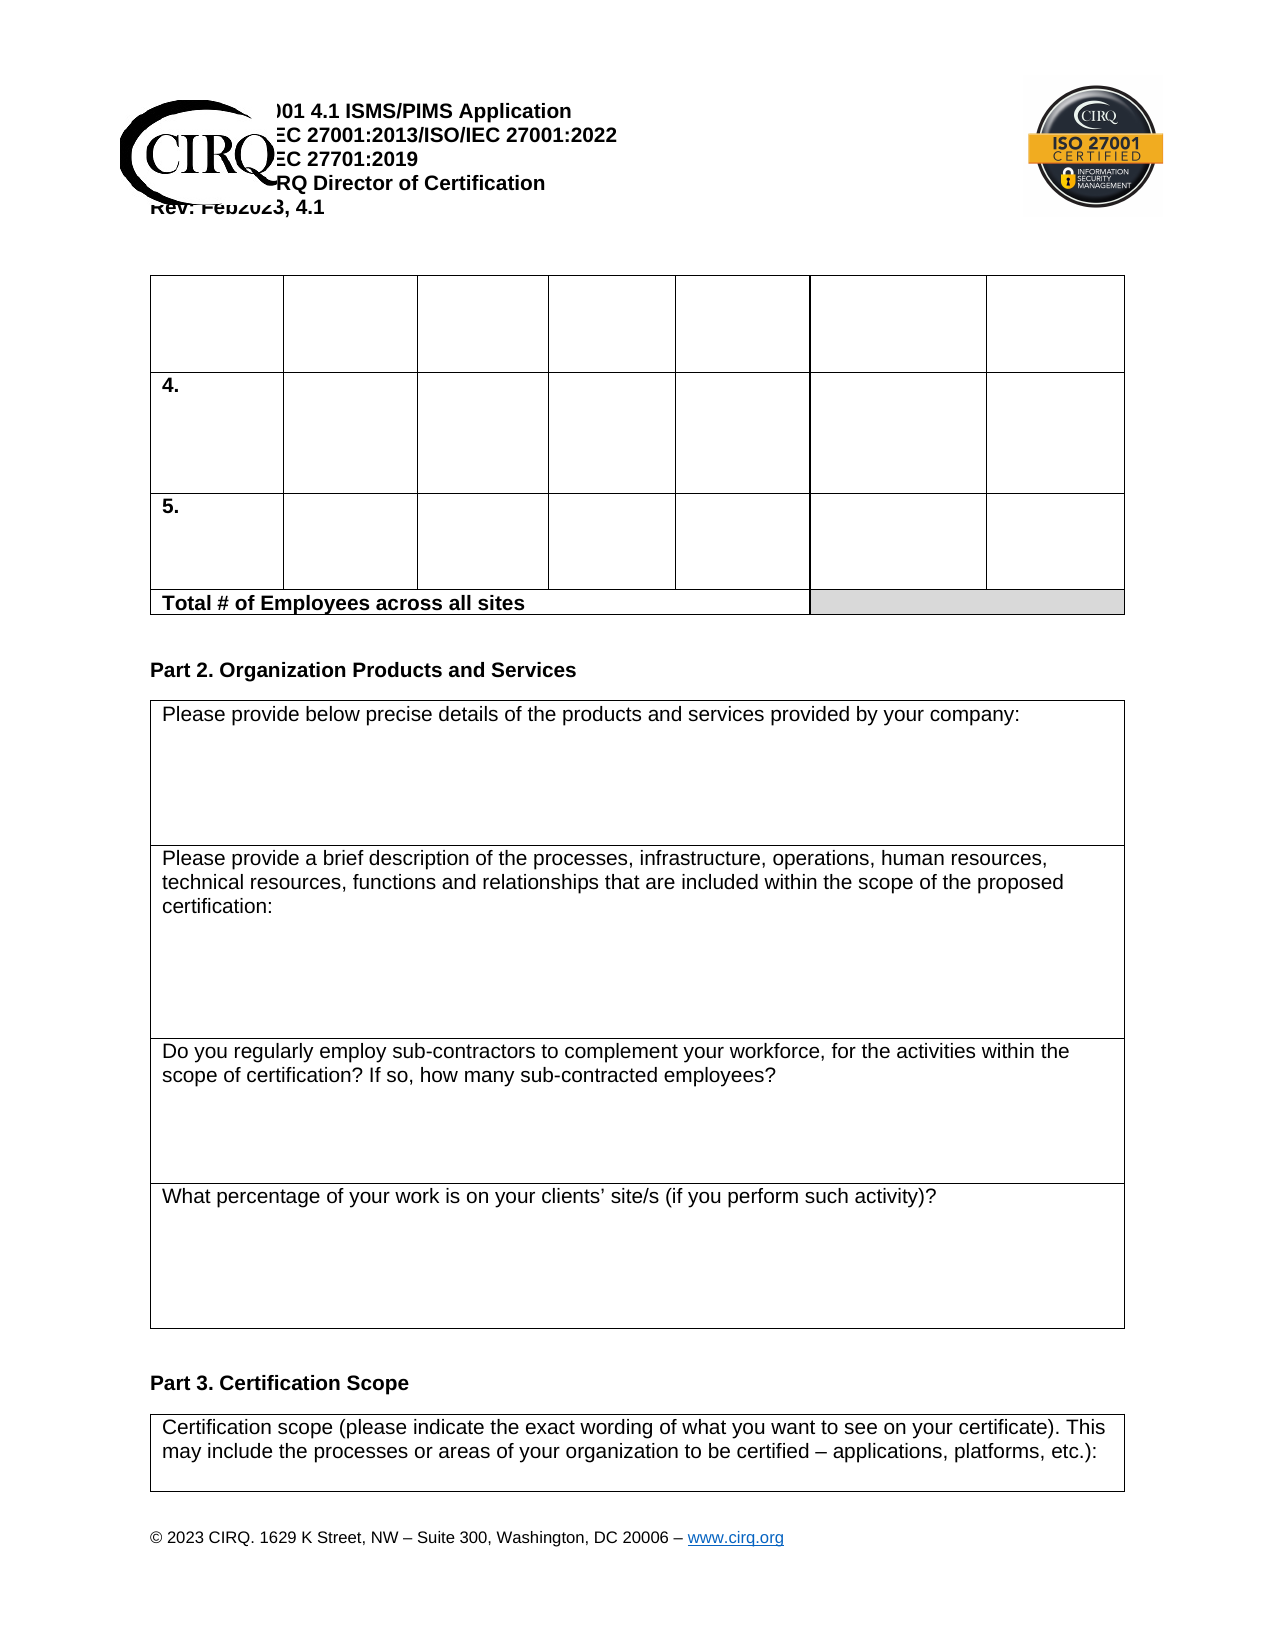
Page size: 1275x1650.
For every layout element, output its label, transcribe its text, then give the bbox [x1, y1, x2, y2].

table_cell [811, 590, 1124, 614]
table_cell [811, 373, 986, 492]
text Part 2. Organization Products and Services [150, 658, 1125, 682]
table_cell [284, 373, 417, 492]
table_cell [987, 276, 1124, 372]
table_cell [811, 276, 986, 372]
picture [1022, 75, 1164, 216]
table_cell Do you regularly employ sub-contractors to complement your workforce, for the activities within the scope of certification? If so, how many sub-contracted employees? [151, 1039, 1124, 1183]
table_cell 3. [151, 276, 283, 372]
table_cell [549, 373, 675, 492]
table_header Please provide below precise details of the products and services provided by your company: [151, 701, 1124, 845]
table_cell [418, 494, 548, 589]
table_cell [549, 276, 675, 372]
table_cell [284, 276, 417, 372]
table_cell 5. [151, 494, 283, 589]
table_cell [987, 494, 1124, 589]
table_cell What percentage of your work is on your clients’ site/s (if you perform such activity)? [151, 1184, 1124, 1327]
table_cell [676, 494, 809, 589]
table_cell [418, 276, 548, 372]
table_cell [676, 373, 809, 492]
table_cell Please provide a brief description of the processes, infrastructure, operations, human resources, technical resources, functions and relationships that are included within the scope of the proposed certification: [151, 846, 1124, 1038]
picture [117, 100, 277, 204]
table_cell [811, 494, 986, 589]
table_cell [987, 373, 1124, 492]
table_cell [418, 373, 548, 492]
table_cell [549, 494, 675, 589]
table_cell Total # of Employees across all sites [151, 590, 809, 614]
table_cell [284, 494, 417, 589]
text Part 3. Certification Scope [150, 1371, 1125, 1395]
table_cell 4. [151, 373, 283, 492]
table_cell [676, 276, 809, 372]
